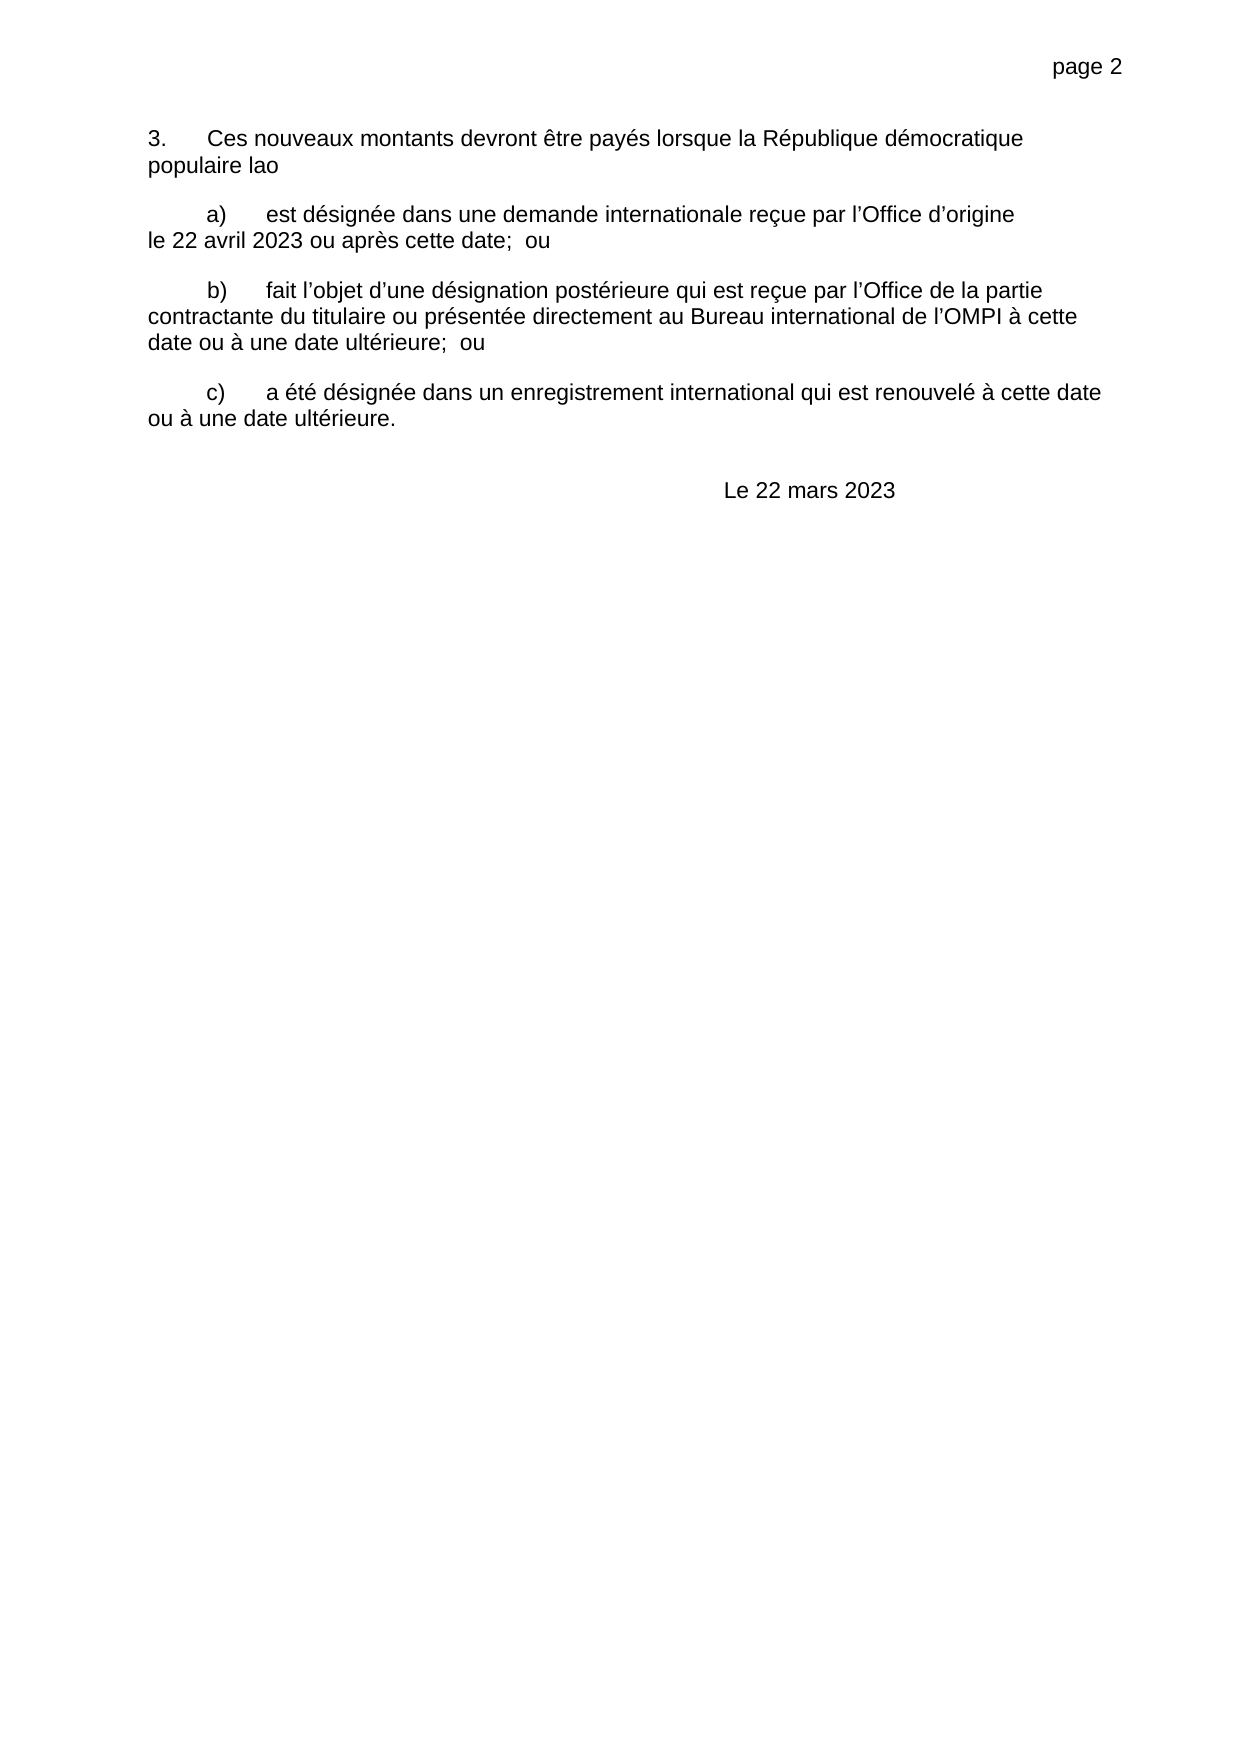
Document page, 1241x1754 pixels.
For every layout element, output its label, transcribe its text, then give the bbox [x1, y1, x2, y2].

list a) est désignée dans une demande internationale reçue par l’Office d’origine le 22 avril 2023 ou après cette date; ou [148, 201, 1122, 254]
text c) a été désignée dans un enregistrement international qui est renouvelé à cette date ou à une date ultérieure. [148, 378, 1122, 431]
text Ces nouveaux montants devront être payés lorsque la République démocratique populaire lao [148, 125, 1122, 178]
text b) fait l’objet d’une désignation postérieure qui est reçue par l’Office de la partie contractante du titulaire ou présentée directement au Bureau international de l’OMPI à cette date ou à une date ultérieure; ou [148, 277, 1122, 356]
text Le 22 mars 2023 [723, 477, 1122, 503]
